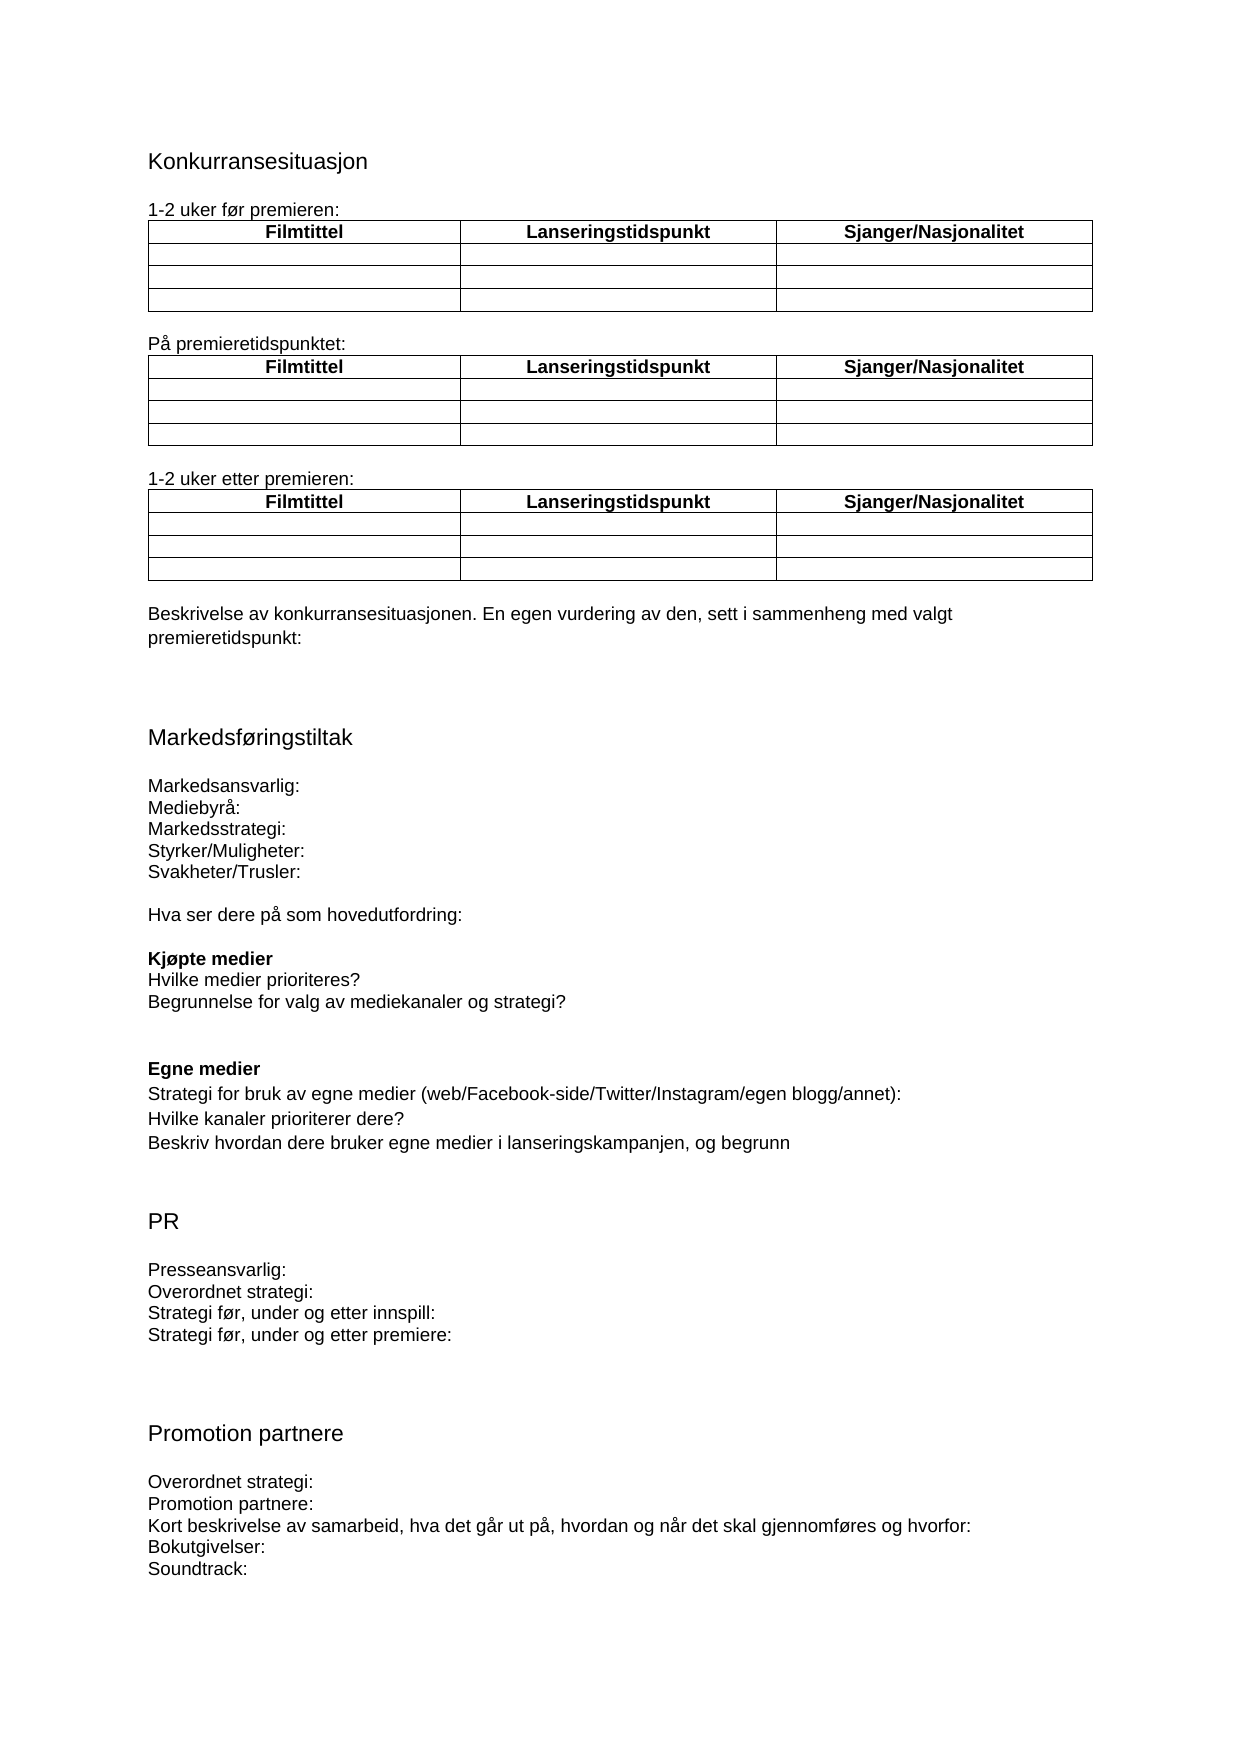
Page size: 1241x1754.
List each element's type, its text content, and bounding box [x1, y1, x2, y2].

table_cell [149, 401, 460, 423]
table_cell [149, 424, 460, 445]
table_header Lanseringstidspunkt [461, 490, 776, 512]
table_cell [777, 266, 1092, 288]
table_cell [461, 401, 776, 423]
table_header Lanseringstidspunkt [461, 221, 776, 243]
table_cell [461, 244, 776, 265]
table_header Filmtittel [149, 490, 460, 512]
table_header Lanseringstidspunkt [461, 356, 776, 377]
table_header Sjanger/Nasjonalitet [777, 490, 1092, 512]
table_header Filmtittel [149, 221, 460, 243]
text 1-2 uker før premieren: [148, 199, 1093, 220]
text Begrunnelse for valg av mediekanaler og strategi? [148, 991, 1093, 1012]
text Kort beskrivelse av samarbeid, hva det går ut på, hvordan og når det skal gjennomføres og hvorfor: [148, 1514, 1093, 1536]
text Styrker/Muligheter: [148, 839, 1093, 861]
text Promotion partnere: [148, 1493, 1093, 1514]
text Soundtrack: [148, 1558, 1093, 1579]
table_cell [777, 244, 1092, 265]
text Bokutgivelser: [148, 1536, 1093, 1558]
text Overordnet strategi: [148, 1471, 1093, 1493]
text Konkurransesituasjon [148, 148, 1093, 174]
text Markedsstrategi: [148, 818, 1093, 839]
table_cell [461, 513, 776, 534]
table_cell [149, 513, 460, 534]
text Hva ser dere på som hovedutfordring: [148, 904, 1093, 926]
table_header Filmtittel [149, 356, 460, 377]
table_cell [777, 379, 1092, 400]
text Beskriv hvordan dere bruker egne medier i lanseringskampanjen, og begrunn [148, 1132, 1093, 1154]
table_cell [777, 401, 1092, 423]
text Strategi før, under og etter innspill: [148, 1302, 1093, 1324]
table_cell [149, 558, 460, 580]
table_cell [777, 558, 1092, 580]
table_cell [777, 513, 1092, 534]
text Strategi før, under og etter premiere: [148, 1324, 1093, 1345]
table_cell [149, 289, 460, 311]
table_cell [461, 379, 776, 400]
text På premieretidspunktet: [148, 333, 1093, 355]
table_cell [777, 424, 1092, 445]
text Svakheter/Trusler: [148, 861, 1093, 883]
table_cell [461, 536, 776, 557]
table_cell [149, 244, 460, 265]
table_cell [461, 266, 776, 288]
text Kjøpte medier [148, 947, 1093, 969]
text Overordnet strategi: [148, 1281, 1093, 1302]
table_header Sjanger/Nasjonalitet [777, 356, 1092, 377]
table_cell [149, 536, 460, 557]
text Strategi for bruk av egne medier (web/Facebook-side/Twitter/Instagram/egen blogg/annet): [148, 1082, 1093, 1104]
table_cell [777, 289, 1092, 311]
text Presseansvarlig: [148, 1259, 1093, 1281]
text Hvilke medier prioriteres? [148, 969, 1093, 991]
text Markedsføringstiltak [148, 724, 1093, 750]
text 1-2 uker etter premieren: [148, 468, 1093, 489]
text Promotion partnere [148, 1420, 1093, 1447]
table_cell [461, 558, 776, 580]
text PR [148, 1208, 1093, 1234]
text Hvilke kanaler prioriterer dere? [148, 1107, 1093, 1129]
table_cell [149, 379, 460, 400]
table_cell [149, 266, 460, 288]
text Egne medier [148, 1058, 1093, 1079]
table_cell [777, 536, 1092, 557]
table_cell [461, 289, 776, 311]
text Mediebyrå: [148, 796, 1093, 818]
table_cell [461, 424, 776, 445]
text Markedsansvarlig: [148, 775, 1093, 796]
table_header Sjanger/Nasjonalitet [777, 221, 1092, 243]
text Beskrivelse av konkurransesituasjonen. En egen vurdering av den, sett i sammenheng med valgt premieretidspunkt: [148, 602, 1093, 649]
